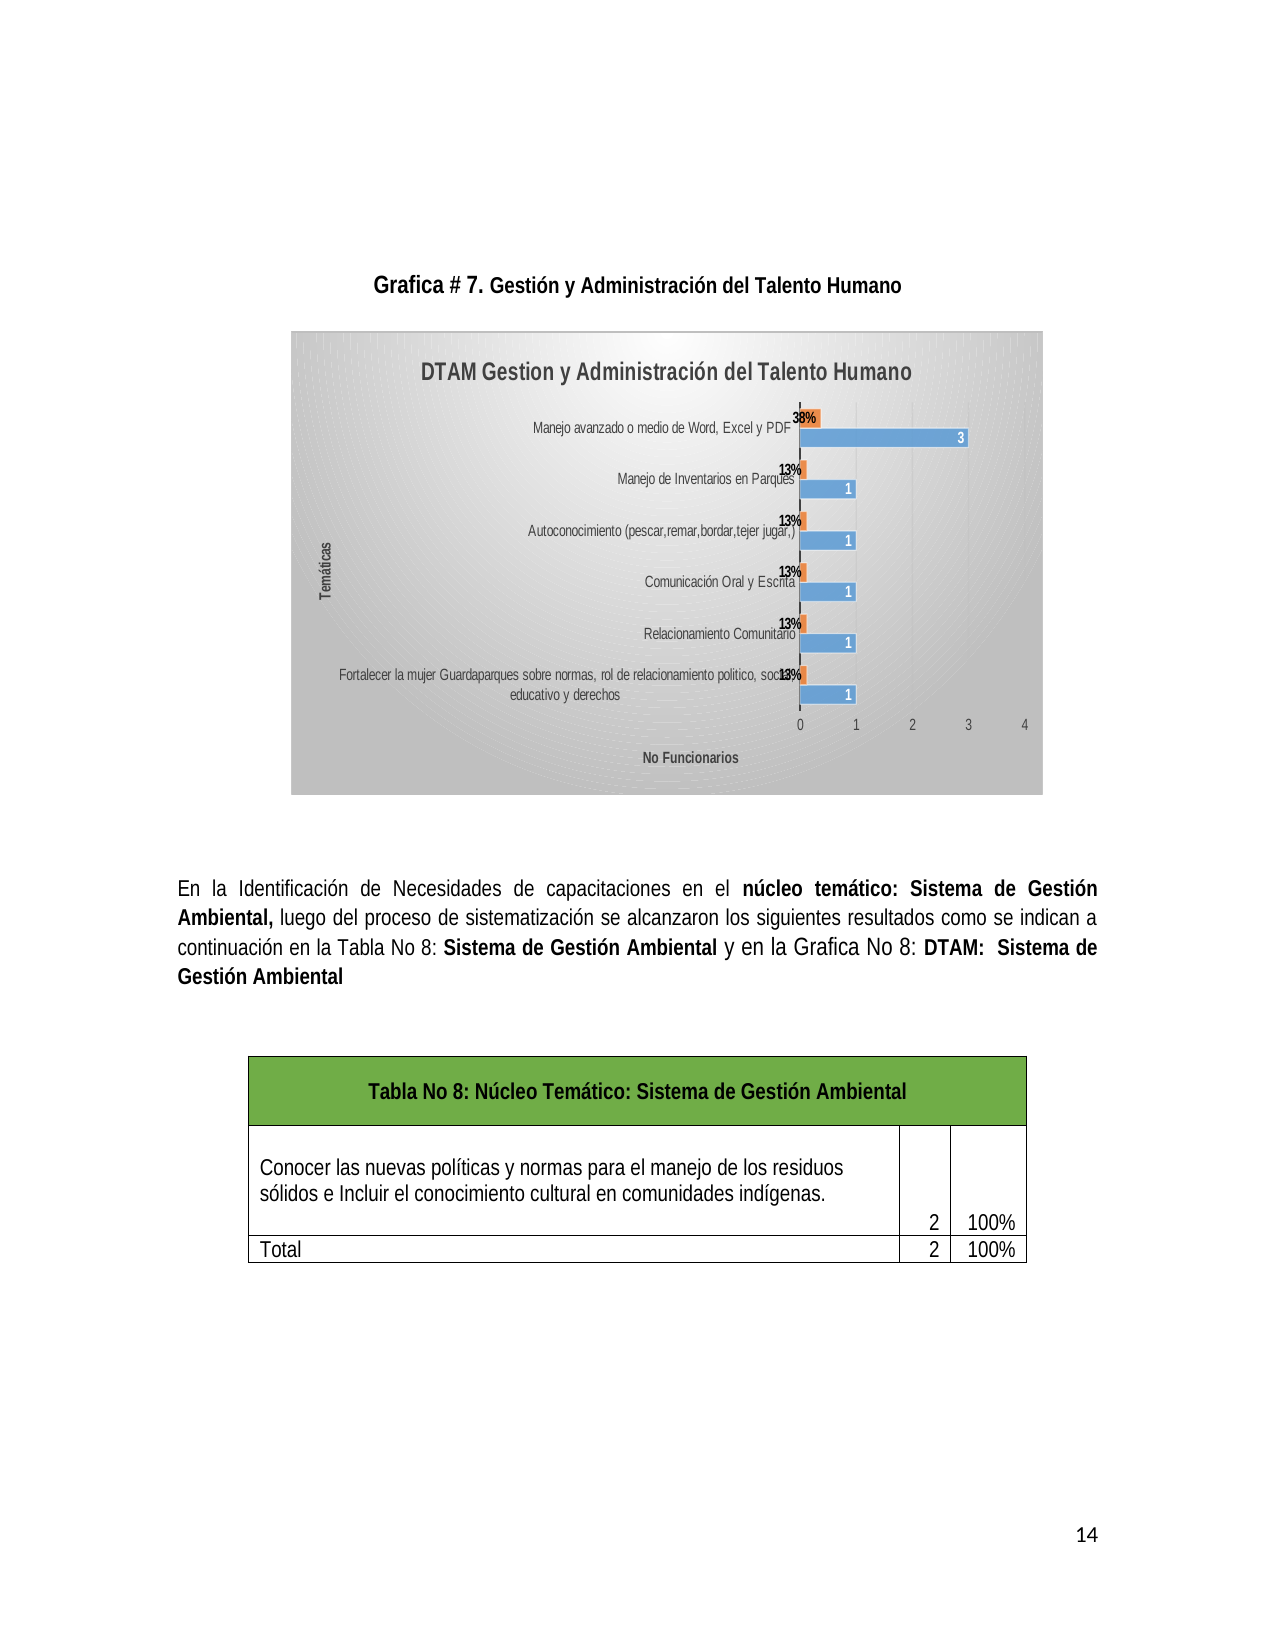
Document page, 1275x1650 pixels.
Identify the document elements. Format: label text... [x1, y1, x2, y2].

table_cell 2 [900, 1236, 950, 1262]
table_cell 100% [951, 1236, 1026, 1262]
text En la Identificación de Necesidades de capacitaciones en el núcleo temático: Sistema de Gestión Ambiental, luego del proceso de sistematización se alcanzaron los siguientes resultados como se indican a continuación en la Tabla No 8: Sistema de Gestión Ambiental y en la Grafica No 8: DTAM: Sistema de Gestión Ambiental [177, 875, 1098, 989]
table_cell Total [249, 1236, 899, 1262]
table_cell Conocer las nuevas políticas y normas para el manejo de los residuos sólidos e Incluir el conocimiento cultural en comunidades indígenas. [249, 1126, 899, 1235]
table_header Tabla No 8: Núcleo Temático: Sistema de Gestión Ambiental [249, 1057, 1026, 1125]
list Grafica # 7. Gestión y Administración del Talento Humano [177, 270, 1098, 299]
table_cell 100% [951, 1126, 1026, 1235]
table_cell 2 [900, 1126, 950, 1235]
